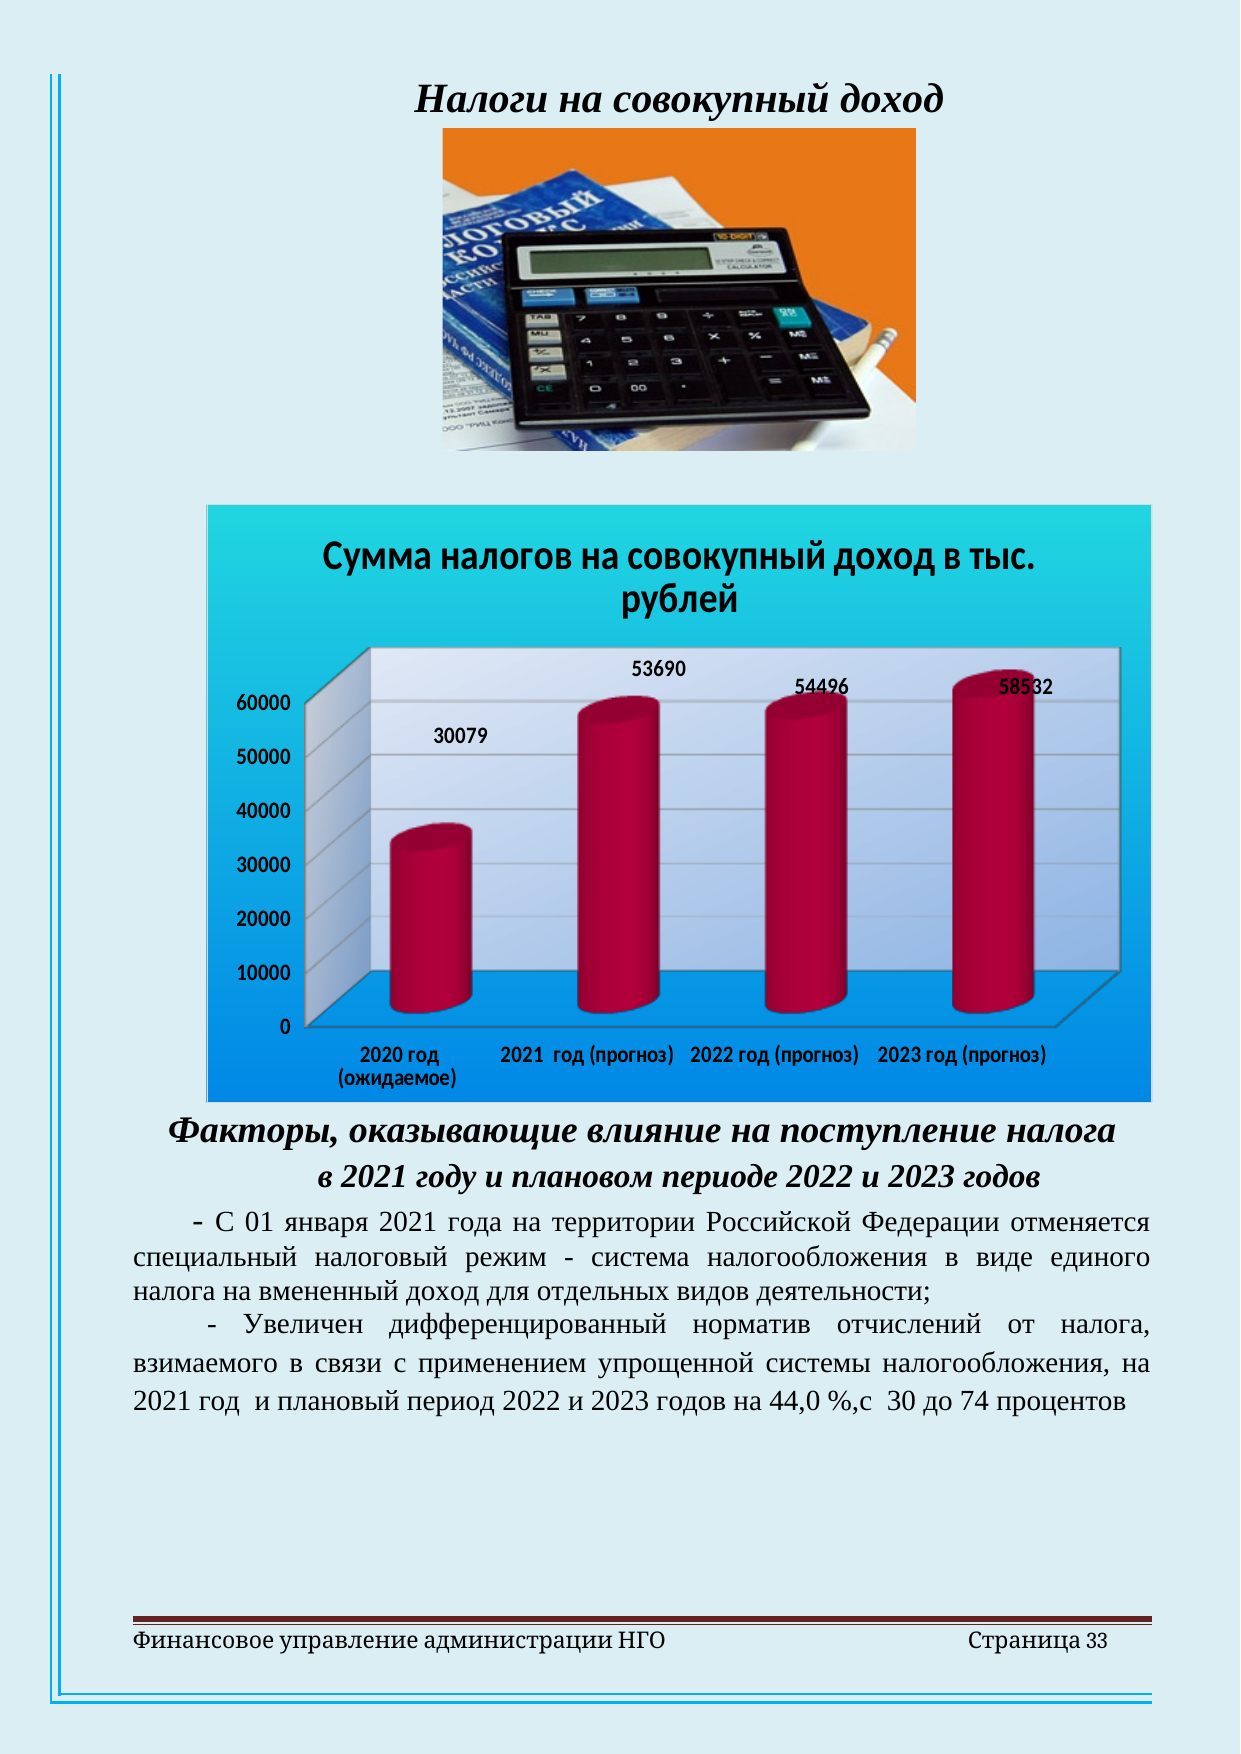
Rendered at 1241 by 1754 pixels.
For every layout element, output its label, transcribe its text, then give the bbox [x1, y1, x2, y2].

text Факторы, оказывающие влияние на поступление налога [133, 1107, 1152, 1150]
text - Увеличен дифференцированный норматив отчислений от налога, взимаемого в связи с применением упрощенной системы налогообложения, на 2021 год и плановый период 2022 и 2023 годов на 44,0 %,с 30 до 74 процентов [133, 1306, 1152, 1417]
text в 2021 году и плановом периоде 2022 и 2023 годов [207, 1157, 1152, 1195]
text - С 01 января 2021 года на территории Российской Федерации отменяется специальный налоговый режим - система налогообложения в виде единого налога на вмененный доход для отдельных видов деятельности; [133, 1201, 1152, 1306]
picture [442, 128, 916, 451]
text Налоги на совокупный доход [207, 74, 1152, 122]
